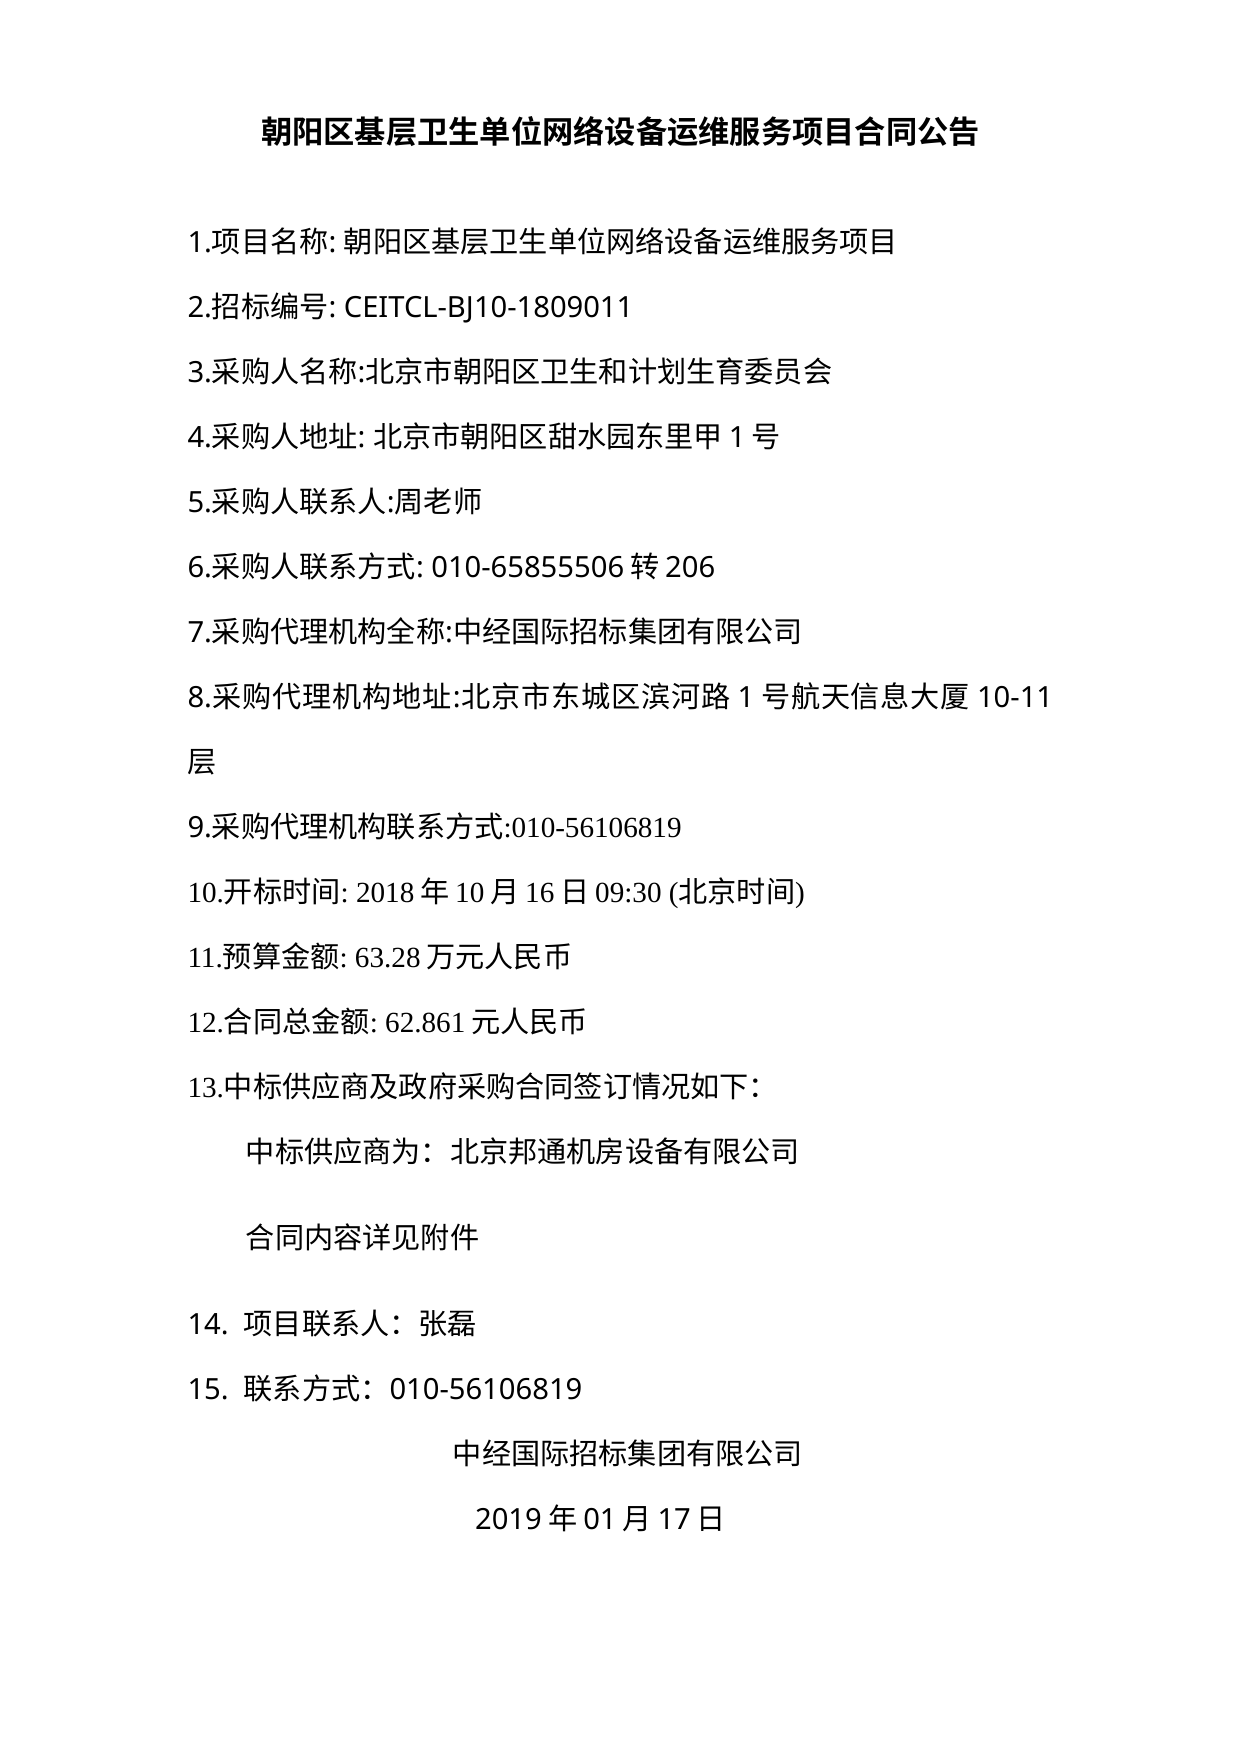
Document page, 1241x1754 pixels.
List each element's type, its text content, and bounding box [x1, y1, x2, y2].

text 15. 联系方式：010-56106819 [187, 1354, 1053, 1419]
text 11.预算金额: 63.28万元人民币 [187, 922, 1053, 987]
text 10.开标时间: 2018年10月16日09:30 (北京时间) [187, 857, 1053, 922]
text 14. 项目联系人：张磊 [187, 1289, 1053, 1354]
text 中经国际招标集团有限公司 [187, 1419, 1053, 1484]
text 7.采购代理机构全称:中经国际招标集团有限公司 [187, 597, 1053, 662]
text 5.采购人联系人:周老师 [187, 467, 1053, 532]
text 13.中标供应商及政府采购合同签订情况如下： [187, 1052, 1053, 1117]
text 1.项目名称: 朝阳区基层卫生单位网络设备运维服务项目 [187, 207, 1053, 272]
text 6.采购人联系方式: 010-65855506转206 [187, 532, 1053, 597]
text 12.合同总金额: 62.861元人民币 [187, 987, 1053, 1052]
text 中标供应商为：北京邦通机房设备有限公司 [187, 1117, 1053, 1182]
text 合同内容详见附件 [187, 1203, 1053, 1268]
text 3.采购人名称:北京市朝阳区卫生和计划生育委员会 [187, 337, 1053, 402]
text 朝阳区基层卫生单位网络设备运维服务项目合同公告 [187, 97, 1053, 162]
text 2.招标编号: CEITCL-BJ10-1809011 [187, 272, 1053, 337]
text 8.采购代理机构地址:北京市东城区滨河路1号航天信息大厦10-11层 [187, 662, 1053, 792]
text 4.采购人地址: 北京市朝阳区甜水园东里甲1号 [187, 402, 1053, 467]
text 9.采购代理机构联系方式:010-56106819 [187, 792, 1053, 857]
text 2019年01月17日 [187, 1484, 1053, 1549]
